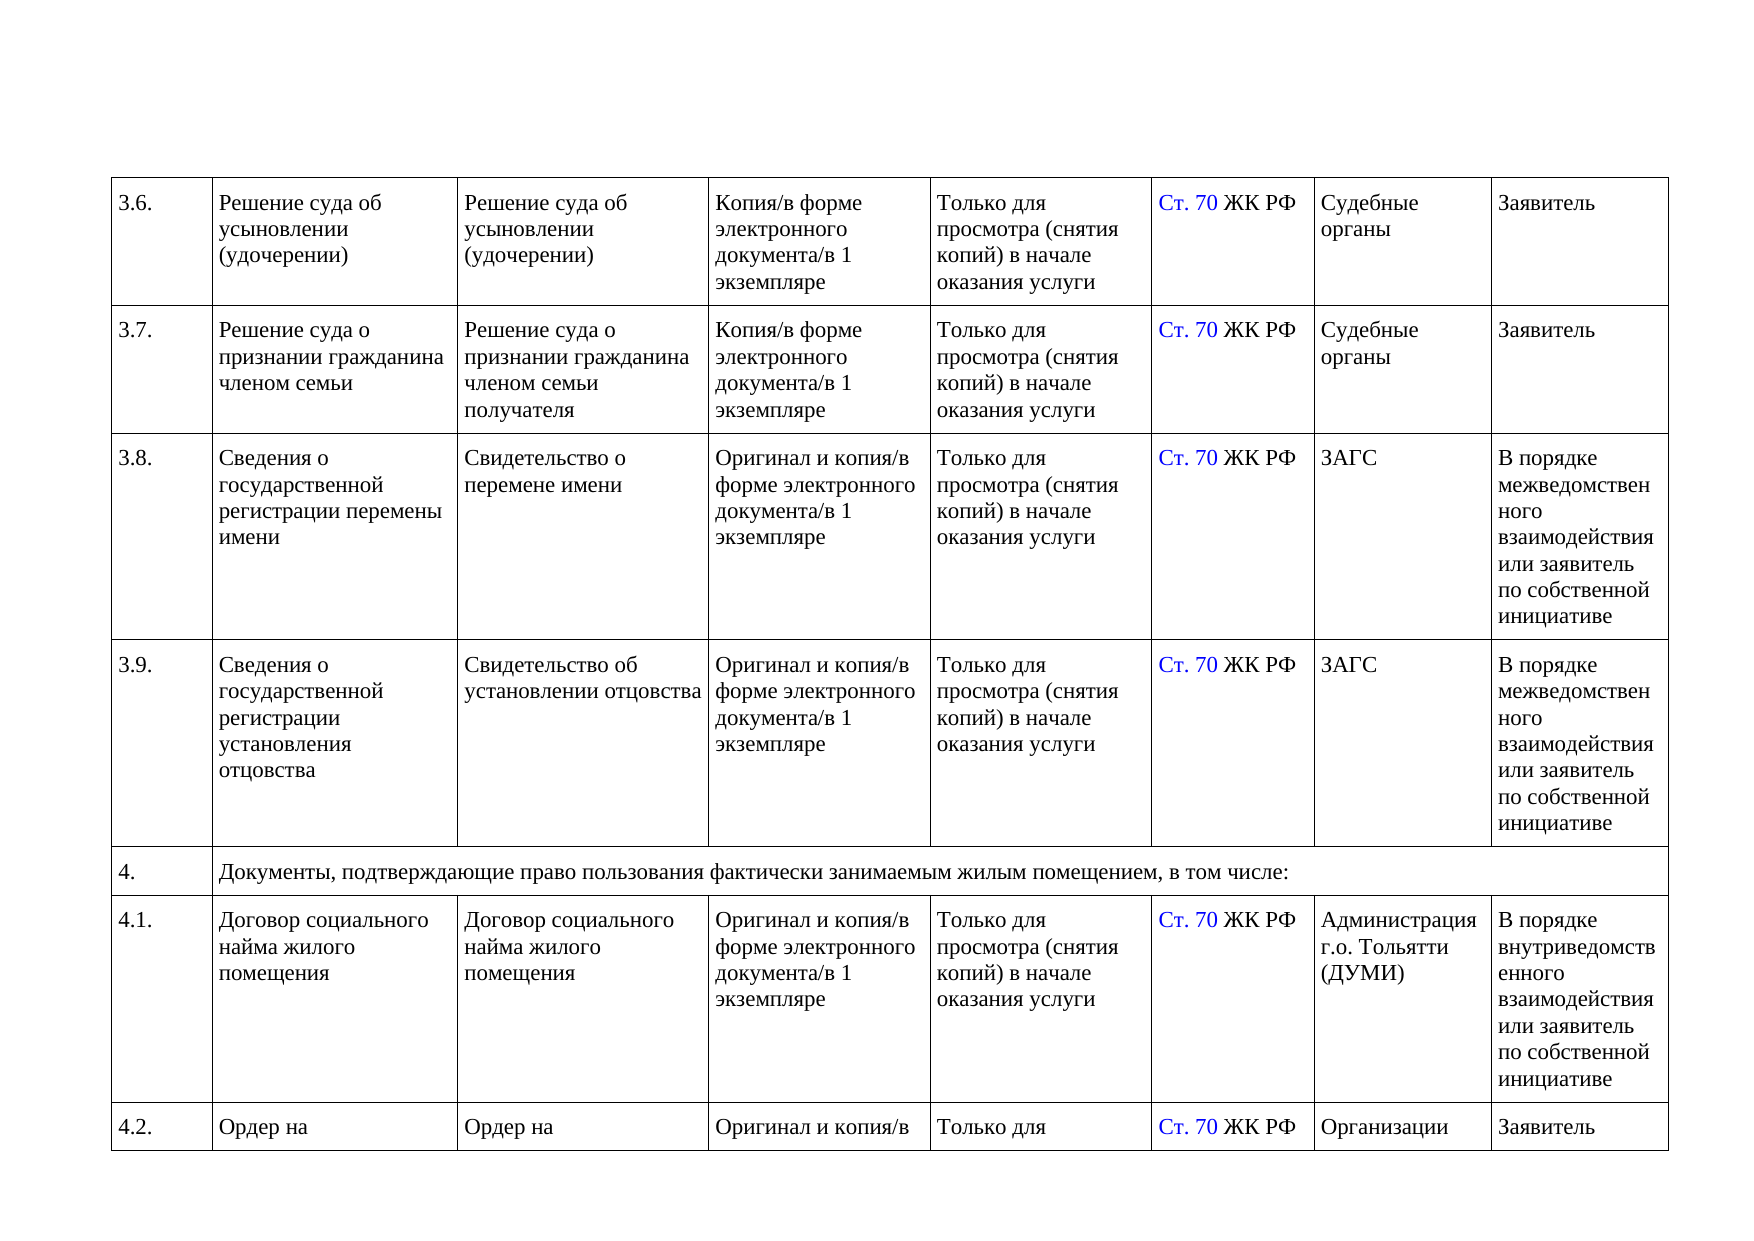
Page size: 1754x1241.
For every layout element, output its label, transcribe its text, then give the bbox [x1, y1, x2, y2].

table_cell 4.2. [112, 1103, 212, 1150]
table_cell Договор социального найма жилого помещения [213, 896, 457, 1102]
table_cell Договор социального найма жилого помещения [458, 896, 708, 1102]
table_cell Заявитель [1492, 306, 1668, 433]
table_cell Только для просмотра (снятия копий) в начале оказания услуги [931, 896, 1151, 1102]
table_cell Судебные органы [1315, 306, 1491, 433]
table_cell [931, 1103, 1151, 1150]
table_cell ЗАГС [1315, 640, 1491, 846]
table_cell Оригинал и копия/в форме электронного документа/в 1 экземпляре [709, 434, 930, 639]
table_cell Ст. 70 ЖК РФ [1152, 640, 1314, 846]
table_cell Решение суда об усыновлении (удочерении) [458, 178, 708, 305]
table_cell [1315, 1103, 1491, 1150]
table_cell Решение суда о признании гражданина членом семьи получателя [458, 306, 708, 433]
table_cell Только для просмотра (снятия копий) в начале оказания услуги [931, 306, 1151, 433]
table_cell 3.6. [112, 178, 212, 305]
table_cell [709, 1103, 930, 1150]
table_cell В порядке межведомственного взаимодействия или заявитель по собственной инициативе [1492, 434, 1668, 639]
table_cell Решение суда о признании гражданина членом семьи [213, 306, 457, 433]
table_cell Сведения о государственной регистрации перемены имени [213, 434, 457, 639]
table_cell Только для просмотра (снятия копий) в начале оказания услуги [931, 640, 1151, 846]
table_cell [931, 178, 1151, 305]
table_cell Свидетельство о перемене имени [458, 434, 708, 639]
table_cell Документы, подтверждающие право пользования фактически занимаемым жилым помещением, в том числе: [213, 847, 1668, 895]
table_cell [458, 1103, 708, 1150]
table_cell В порядке межведомственного взаимодействия или заявитель по собственной инициативе [1492, 640, 1668, 846]
table_cell Ст. 70 ЖК РФ [1152, 1103, 1314, 1150]
table_cell Решение суда об усыновлении (удочерении) [213, 178, 457, 305]
table_cell Судебные органы [1315, 178, 1491, 305]
table_cell ЗАГС [1315, 434, 1491, 639]
table_cell Оригинал и копия/в форме электронного документа/в 1 экземпляре [709, 896, 930, 1102]
table_cell Ст. 70 ЖК РФ [1152, 434, 1314, 639]
table_cell Ст. 70 ЖК РФ [1152, 306, 1314, 433]
table_cell Заявитель [1492, 1103, 1668, 1150]
table_cell Администрация г.о. Тольятти (ДУМИ) [1315, 896, 1491, 1102]
table_cell Заявитель [1492, 178, 1668, 305]
table_cell Свидетельство об установлении отцовства [458, 640, 708, 846]
table_cell Оригинал и копия/в форме электронного документа/в 1 экземпляре [709, 640, 930, 846]
table_cell 4. [112, 847, 212, 895]
table_cell Только для просмотра (снятия копий) в начале оказания услуги [931, 434, 1151, 639]
table_cell Ст. 70 ЖК РФ [1152, 896, 1314, 1102]
table_cell Ст. 70 ЖК РФ [1152, 178, 1314, 305]
table_cell 3.7. [112, 306, 212, 433]
table_cell В порядке внутриведомственного взаимодействия или заявитель по собственной инициативе [1492, 896, 1668, 1102]
table_cell Копия/в форме электронного документа/в 1 экземпляре [709, 306, 930, 433]
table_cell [213, 1103, 457, 1150]
table_cell Сведения о государственной регистрации установления отцовства [213, 640, 457, 846]
table_cell 4.1. [112, 896, 212, 1102]
table_cell 3.8. [112, 434, 212, 639]
table_cell 3.9. [112, 640, 212, 846]
table_cell Копия/в форме электронного документа/в 1 экземпляре [709, 178, 930, 305]
